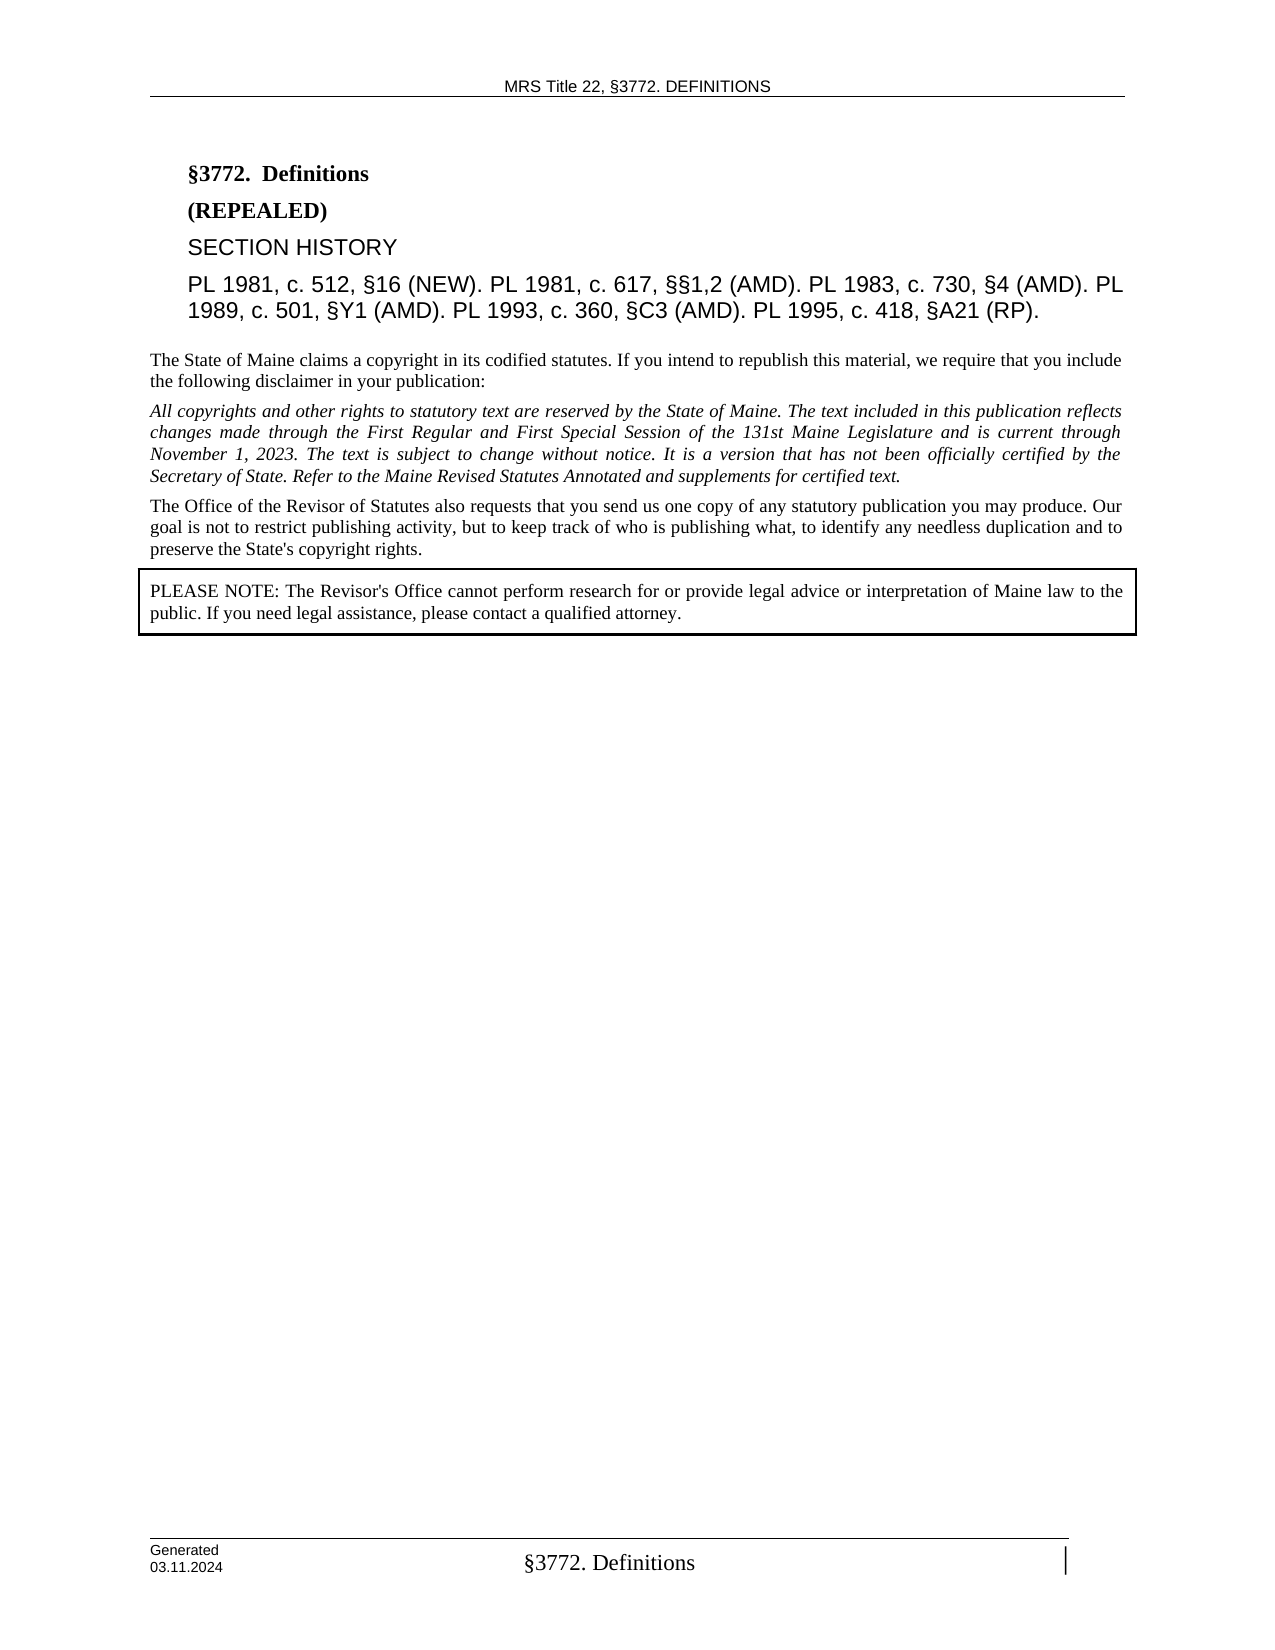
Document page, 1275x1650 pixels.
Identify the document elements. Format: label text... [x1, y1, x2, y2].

text The Office of the Revisor of Statutes also requests that you send us one copy of any statutory publication you may produce. Our goal is not to restrict publishing activity, but to keep track of who is publishing what, to identify any needless duplication and to preserve the State's copyright rights. [150, 494, 1125, 559]
text All copyrights and other rights to statutory text are reserved by the State of Maine. The text included in this publication reflects changes made through the First Regular and First Special Session of the 131st Maine Legislature and is current through November 1, 2023 . The text is subject to change without notice. It is a version that has not been officially certified by the Secretary of State. Refer to the Maine Revised Statutes Annotated and supplements for certified text. [150, 400, 1125, 486]
text PLEASE NOTE: The Revisor's Office cannot perform research for or provide legal advice or interpretation of Maine law to the public. If you need legal assistance, please contact a qualified attorney. [140, 570, 1135, 633]
text SECTION HISTORY [187, 234, 1125, 260]
text The State of Maine claims a copyright in its codified statutes. If you intend to republish this material, we require that you include the following disclaimer in your publication: [150, 348, 1125, 392]
text (REPEALED) [187, 197, 1125, 223]
text §3772. Definitions [187, 160, 1125, 187]
text PL 1981, c. 512, §16 (NEW). PL 1981, c. 617, §§1,2 (AMD). PL 1983, c. 730, §4 (AMD). PL 1989, c. 501, §Y1 (AMD). PL 1993, c. 360, §C3 (AMD). PL 1995, c. 418, §A21 (RP). [187, 271, 1125, 323]
